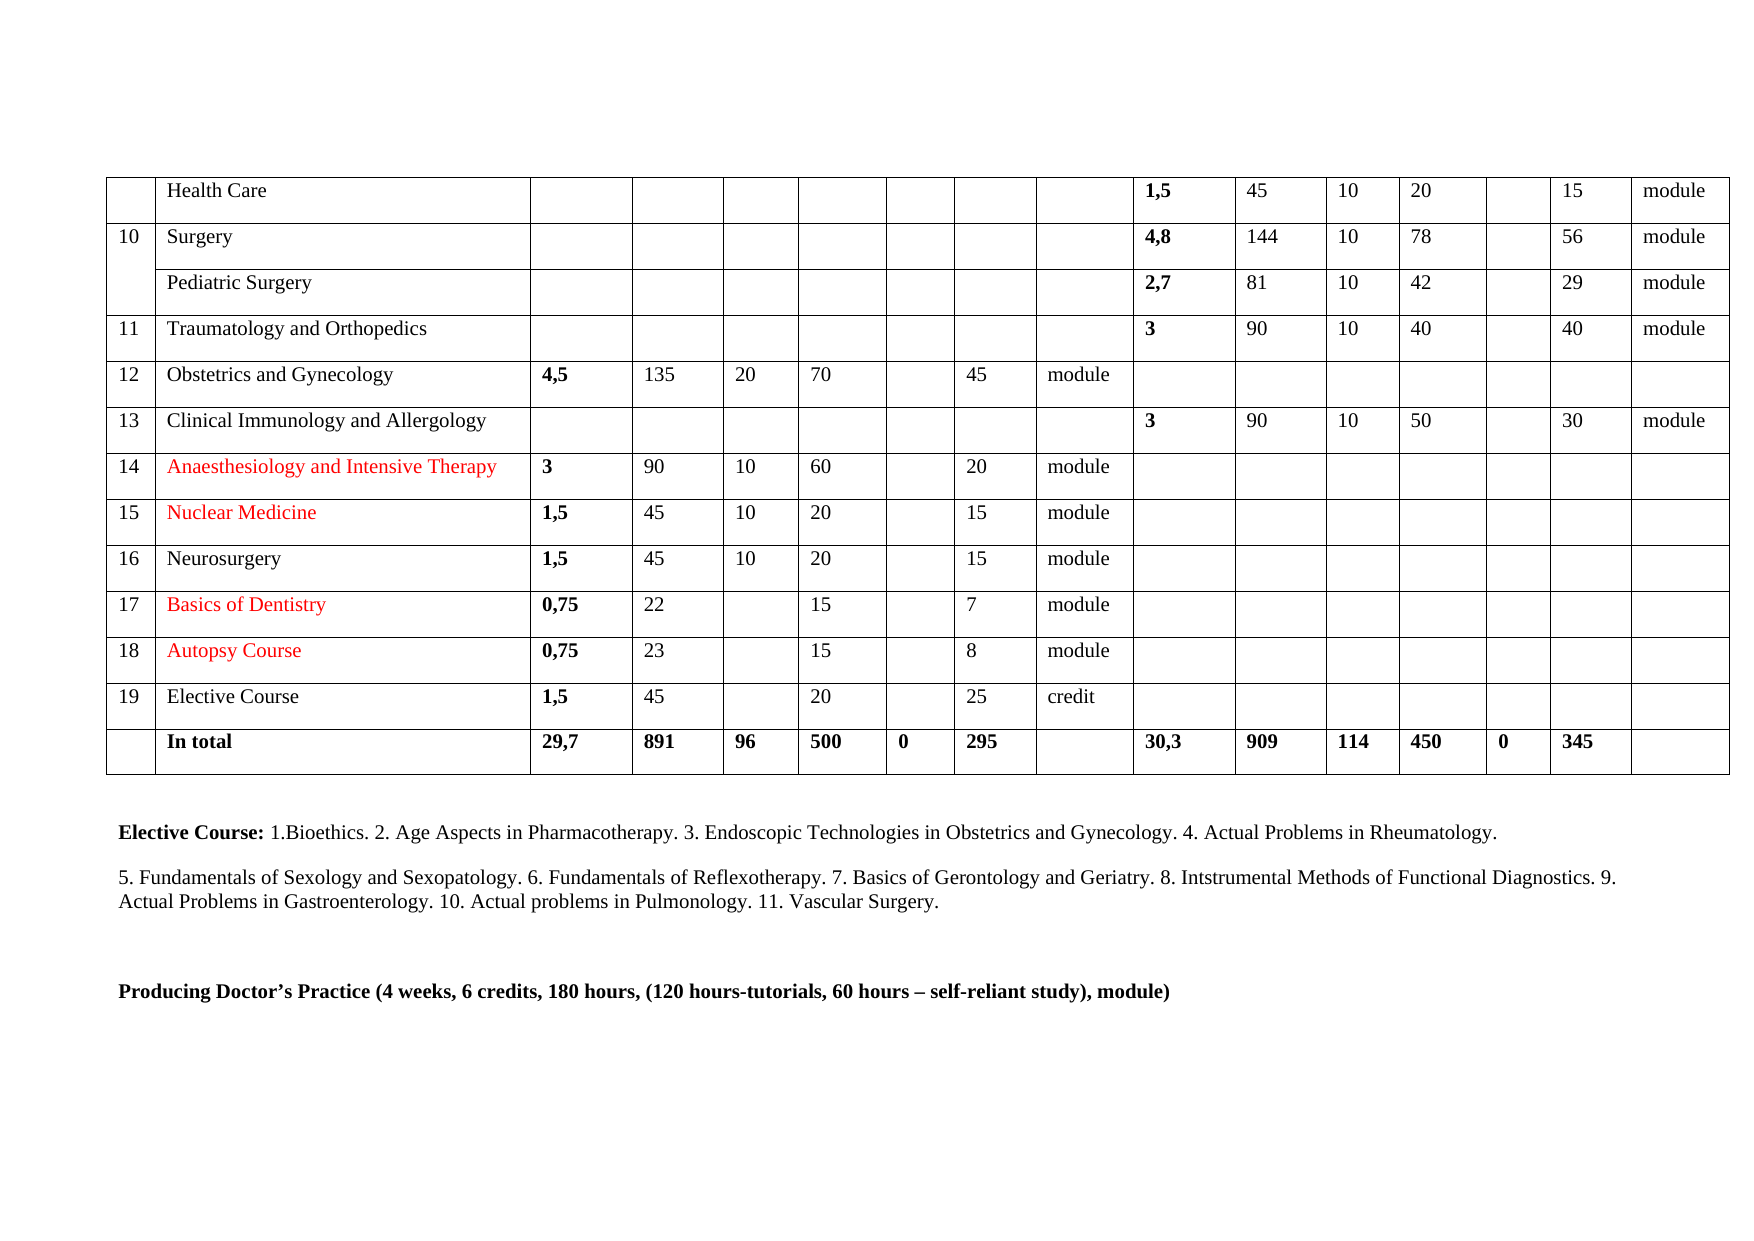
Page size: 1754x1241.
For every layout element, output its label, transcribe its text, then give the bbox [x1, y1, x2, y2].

table_cell [1327, 592, 1399, 637]
table_cell [1236, 684, 1326, 728]
table_cell [1327, 362, 1399, 407]
table_cell [955, 224, 1036, 269]
table_cell [1632, 730, 1729, 774]
table_cell 30 [1551, 408, 1631, 453]
table_cell [1236, 500, 1326, 545]
table_cell 0,75 [531, 638, 632, 682]
table_cell 16 [107, 546, 155, 591]
table_cell [887, 500, 954, 545]
table_cell 20 [1400, 178, 1486, 223]
table_cell [531, 270, 632, 315]
table_cell Clinical Immunology and Allergology [156, 408, 530, 453]
table_cell 45 [633, 500, 723, 545]
table_cell [531, 316, 632, 361]
table_cell [1327, 500, 1399, 545]
table_cell [633, 178, 723, 223]
table_cell [1551, 362, 1631, 407]
table_cell 14 [107, 454, 155, 499]
table_cell 23 [633, 638, 723, 682]
table_cell [1400, 362, 1486, 407]
table_cell [1632, 546, 1729, 591]
table_cell [1134, 592, 1235, 637]
text Producing Doctor’s Practice (4 weeks, 6 credits, 180 hours, (120 hours-tutorials, 60 hours – self-reliant study), module) [118, 979, 1636, 1003]
table_cell 3 [531, 454, 632, 499]
table_cell [724, 408, 798, 453]
table_cell [887, 178, 954, 223]
table_cell Anaesthesiology and Intensive Therapy [156, 454, 530, 499]
table_cell [633, 224, 723, 269]
table_cell [724, 638, 798, 682]
text 5. Fundamentals of Sexology and Sexopatology. 6. Fundamentals of Reflexotherapy. 7. Basics of Gerontology and Geriatry. 8. Intstrumental Methods of Functional Diagnostics. 9. Actual Problems in Gastroenterology. 10. Actual problems in Pulmonology. 11. Vascular Surgery. [118, 865, 1636, 913]
table_cell 10 [1327, 224, 1399, 269]
table_cell [633, 408, 723, 453]
table_cell Surgery [156, 224, 530, 269]
table_cell [887, 408, 954, 453]
table_cell 891 [633, 730, 723, 774]
table_cell [531, 408, 632, 453]
table_cell 4,5 [531, 362, 632, 407]
table_cell module [1037, 592, 1133, 637]
table_cell module [1037, 454, 1133, 499]
table_cell [1551, 592, 1631, 637]
table_cell 11 [107, 316, 155, 361]
table_cell [1236, 638, 1326, 682]
table_cell [1551, 684, 1631, 728]
table_cell [1134, 500, 1235, 545]
table_cell [1037, 730, 1133, 774]
table_cell 40 [1400, 316, 1486, 361]
table_cell 15 [1551, 178, 1631, 223]
table_cell [887, 684, 954, 728]
table_cell 78 [1400, 224, 1486, 269]
table_cell [1487, 592, 1550, 637]
table_cell 25 [955, 684, 1036, 728]
table_cell 15 [799, 638, 886, 682]
table_cell [799, 408, 886, 453]
table_cell [1551, 638, 1631, 682]
table_cell [1400, 500, 1486, 545]
table_cell [799, 270, 886, 315]
table_cell [724, 224, 798, 269]
table_cell 81 [1236, 270, 1326, 315]
table_cell In total [156, 730, 530, 774]
table_cell [887, 316, 954, 361]
table_cell 8 [955, 638, 1036, 682]
table_cell 18 [107, 638, 155, 682]
table_cell [1236, 546, 1326, 591]
table_cell 90 [1236, 316, 1326, 361]
table_cell 1,5 [531, 546, 632, 591]
table_cell [1134, 362, 1235, 407]
table_cell [887, 224, 954, 269]
table_cell [1134, 638, 1235, 682]
table_cell 345 [1551, 730, 1631, 774]
table_cell 15 [955, 500, 1036, 545]
table_cell [1134, 546, 1235, 591]
table_cell [1037, 408, 1133, 453]
table_cell 15 [107, 500, 155, 545]
table_cell [724, 178, 798, 223]
table_cell [1327, 454, 1399, 499]
table_cell 45 [1236, 178, 1326, 223]
table_cell [887, 592, 954, 637]
table_cell [887, 638, 954, 682]
table_cell [1551, 454, 1631, 499]
table_cell [1487, 684, 1550, 728]
table_cell [1551, 546, 1631, 591]
table_cell [1327, 638, 1399, 682]
table_cell [1632, 454, 1729, 499]
table_cell 29 [1551, 270, 1631, 315]
table_cell [724, 270, 798, 315]
table_cell 135 [633, 362, 723, 407]
table_cell 450 [1400, 730, 1486, 774]
table_cell 12 [107, 362, 155, 407]
table_cell [1236, 592, 1326, 637]
table_cell [955, 408, 1036, 453]
table_cell 1,5 [1134, 178, 1235, 223]
table_cell [531, 224, 632, 269]
table_cell 295 [955, 730, 1036, 774]
table_cell [955, 178, 1036, 223]
table_cell [1632, 684, 1729, 728]
table_cell module [1037, 362, 1133, 407]
table_cell 45 [955, 362, 1036, 407]
table_cell 7 [955, 592, 1036, 637]
table_cell 42 [1400, 270, 1486, 315]
table_cell 13 [107, 408, 155, 453]
table_cell Pediatric Surgery [156, 270, 530, 315]
table_cell 9 [107, 178, 155, 223]
table_cell [955, 316, 1036, 361]
table_cell 17 [107, 592, 155, 637]
table_cell 3 [1134, 408, 1235, 453]
table_cell [1487, 362, 1550, 407]
table_cell [1632, 362, 1729, 407]
table_cell 40 [1551, 316, 1631, 361]
table_cell [1551, 500, 1631, 545]
table_cell [799, 178, 886, 223]
table_cell [1037, 316, 1133, 361]
table_cell 22 [633, 592, 723, 637]
table_cell module [1632, 408, 1729, 453]
table_cell [1037, 270, 1133, 315]
table_cell 60 [799, 454, 886, 499]
table_cell [1037, 224, 1133, 269]
table_cell 20 [799, 500, 886, 545]
table_cell [633, 270, 723, 315]
table_cell [633, 316, 723, 361]
table_cell [724, 684, 798, 728]
table_cell 500 [799, 730, 886, 774]
table_cell module [1037, 500, 1133, 545]
table_cell 10 [1327, 316, 1399, 361]
table_cell [1400, 638, 1486, 682]
table_cell [1487, 224, 1550, 269]
table_cell [1632, 638, 1729, 682]
table_cell [1236, 454, 1326, 499]
table_cell [799, 316, 886, 361]
table_cell module [1632, 316, 1729, 361]
table_cell [724, 316, 798, 361]
table_cell 90 [633, 454, 723, 499]
table_cell 50 [1400, 408, 1486, 453]
table_cell [1632, 592, 1729, 637]
table_cell 30,3 [1134, 730, 1235, 774]
table_cell 56 [1551, 224, 1631, 269]
table_cell 20 [799, 684, 886, 728]
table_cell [156, 178, 530, 223]
table_cell 10 [107, 224, 155, 315]
table_cell 70 [799, 362, 886, 407]
table_cell 144 [1236, 224, 1326, 269]
table_cell [1487, 270, 1550, 315]
table_cell 45 [633, 684, 723, 728]
table_cell 909 [1236, 730, 1326, 774]
table_cell [1134, 684, 1235, 728]
table_cell module [1037, 546, 1133, 591]
table_cell 10 [1327, 408, 1399, 453]
table_cell [531, 178, 632, 223]
table_cell credit [1037, 684, 1133, 728]
table_cell 3 [1134, 316, 1235, 361]
table_cell 10 [1327, 178, 1399, 223]
table_cell [1327, 546, 1399, 591]
table_cell [1487, 454, 1550, 499]
table_cell 90 [1236, 408, 1326, 453]
table_cell module [1632, 224, 1729, 269]
table_cell 0 [1487, 730, 1550, 774]
table_cell 20 [955, 454, 1036, 499]
text Elective Course: 1.Bioethics. 2. Age Aspects in Pharmacotherapy. 3. Endoscopic Technologies in Obstetrics and Gynecology. 4. Actual Problems in Rheumatology. [118, 820, 1636, 844]
table_cell [1400, 684, 1486, 728]
table_cell [1487, 178, 1550, 223]
table_cell Obstetrics and Gynecology [156, 362, 530, 407]
table_cell 4,8 [1134, 224, 1235, 269]
table_cell [1134, 454, 1235, 499]
table_cell [1487, 408, 1550, 453]
table_cell [1327, 684, 1399, 728]
table_cell 0,75 [531, 592, 632, 637]
table_cell 20 [724, 362, 798, 407]
table_cell 45 [633, 546, 723, 591]
table_cell [1236, 362, 1326, 407]
table_cell 1,5 [531, 500, 632, 545]
table_cell [887, 546, 954, 591]
table_cell Nuclear Medicine [156, 500, 530, 545]
table_cell 15 [799, 592, 886, 637]
table_cell 10 [724, 500, 798, 545]
table_cell 10 [724, 546, 798, 591]
table_cell [955, 270, 1036, 315]
table_cell Basics of Dentistry [156, 592, 530, 637]
table_cell 10 [724, 454, 798, 499]
table_cell Traumatology and Orthopedics [156, 316, 530, 361]
table_cell [887, 362, 954, 407]
table_cell 29,7 [531, 730, 632, 774]
table_cell [799, 224, 886, 269]
table_cell 114 [1327, 730, 1399, 774]
table_cell [1487, 546, 1550, 591]
table_cell [887, 454, 954, 499]
table_cell [1400, 592, 1486, 637]
table_cell [1037, 178, 1133, 223]
table_cell module [1632, 270, 1729, 315]
table_cell Autopsy Course [156, 638, 530, 682]
table_cell 20 [799, 546, 886, 591]
table_cell 2,7 [1134, 270, 1235, 315]
table_cell 15 [955, 546, 1036, 591]
table_cell [107, 730, 155, 774]
table_cell Neurosurgery [156, 546, 530, 591]
table_cell [1487, 500, 1550, 545]
table_cell [1632, 500, 1729, 545]
table_cell [1487, 638, 1550, 682]
table_cell 96 [724, 730, 798, 774]
table_cell [887, 270, 954, 315]
table_cell [724, 592, 798, 637]
table_cell [1400, 454, 1486, 499]
table_cell [1400, 546, 1486, 591]
table_cell 19 [107, 684, 155, 728]
table_cell 1,5 [531, 684, 632, 728]
table_cell module [1037, 638, 1133, 682]
table_cell Elective Course [156, 684, 530, 728]
table_cell [1487, 316, 1550, 361]
table_cell module [1632, 178, 1729, 223]
table_cell 10 [1327, 270, 1399, 315]
table_cell 0 [887, 730, 954, 774]
